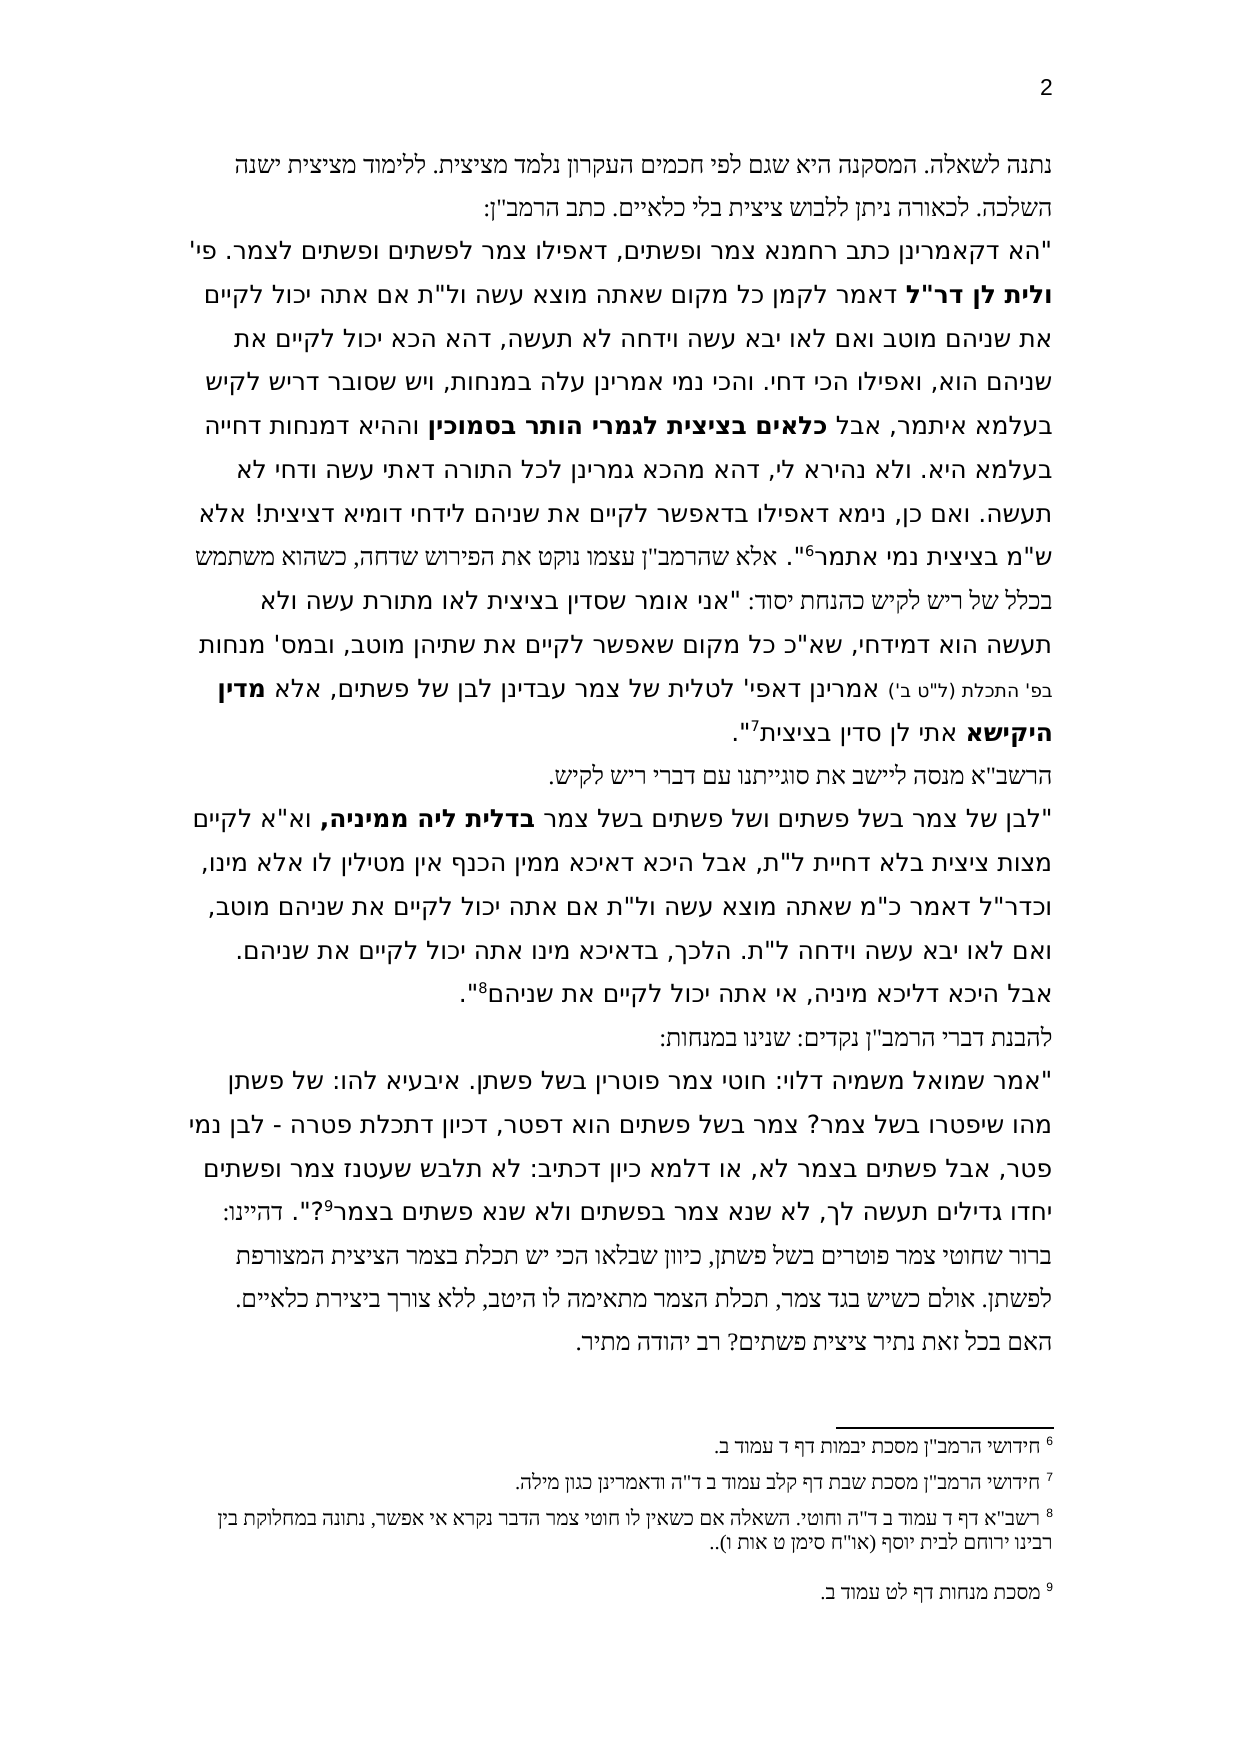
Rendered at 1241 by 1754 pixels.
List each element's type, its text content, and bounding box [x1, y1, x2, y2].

text "לבן של צמר בשל פשתים ושל פשתים בשל צמר בדלית ליה ממיניה, וא"א לקיים מצות ציצית בלא דחיית ל"ת, אבל היכא דאיכא ממין הכנף אין מטילין לו אלא מינו, וכדר"ל דאמר כ"מ שאתה מוצא עשה ול"ת אם אתה יכול לקיים את שניהם מוטב, ואם לאו יבא עשה וידחה ל"ת. הלכך, בדאיכא מינו אתה יכול לקיים את שניהם. אבל היכא דליכא מיניה, אי אתה יכול לקיים את שניהם". להבנת דברי הרמב"ן נקדים: שנינו במנחות: [187, 804, 1053, 1052]
text "הא דקאמרינן כתב רחמנא צמר ופשתים, דאפילו צמר לפשתים ופשתים לצמר. פי' ולית לן דר"ל דאמר לקמן כל מקום שאתה מוצא עשה ול"ת אם אתה יכול לקיים את שניהם מוטב ואם לאו יבא עשה וידחה לא תעשה, דהא הכא יכול לקיים את שניהם הוא, ואפילו הכי דחי. והכי נמי אמרינן עלה במנחות, ויש שסובר דריש לקיש בעלמא איתמר, אבל כלאים בציצית לגמרי הותר בסמוכין וההיא דמנחות דחייה בעלמא היא. ולא נהירא לי, דהא מהכא גמרינן לכל התורה דאתי עשה ודחי לא תעשה. ואם כן, נימא דאפילו בדאפשר לקיים את שניהם לידחי דומיא דציצית! אלא ש"מ בציצית נמי אתמר". אלא שהרמב"ן עצמו נוקט את הפירוש שדחה, כשהוא משתמש בכלל של ריש לקיש כהנחת יסוד: "אני אומר שסדין בציצית לאו מתורת עשה ולא תעשה הוא דמידחי, שא"כ כל מקום שאפשר לקיים את שתיהן מוטב, ובמס' מנחות בפ' התכלת (ל"ט ב') אמרינן דאפי' לטלית של צמר עבדינן לבן של פשתים, אלא מדין היקישא אתי לן סדין בציצית". [187, 236, 1053, 747]
text "אמר שמואל משמיה דלוי: חוטי צמר פוטרין בשל פשתן. איבעיא להו: של פשתן מהו שיפטרו בשל צמר? צמר בשל פשתים הוא דפטר, דכיון דתכלת פטרה - לבן נמי פטר, אבל פשתים בצמר לא, או דלמא כיון דכתיב: לא תלבש שעטנז צמר ופשתים יחדו גדילים תעשה לך, לא שנא צמר בפשתים ולא שנא פשתים בצמר?". דהיינו: ברור שחוטי צמר פוטרים בשל פשתן, כיוון שבלאו הכי יש תכלת בצמר הציצית המצורפת לפשתן. אולם כשיש בגד צמר, תכלת הצמר מתאימה לו היטב, ללא צורך ביצירת כלאיים. האם בכל זאת נתיר ציצית פשתים? רב יהודה מתיר. [187, 1066, 1053, 1356]
text הרשב"א מנסה ליישב את סוגייתנו עם דברי ריש לקיש. [187, 761, 1053, 790]
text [187, 150, 1053, 222]
